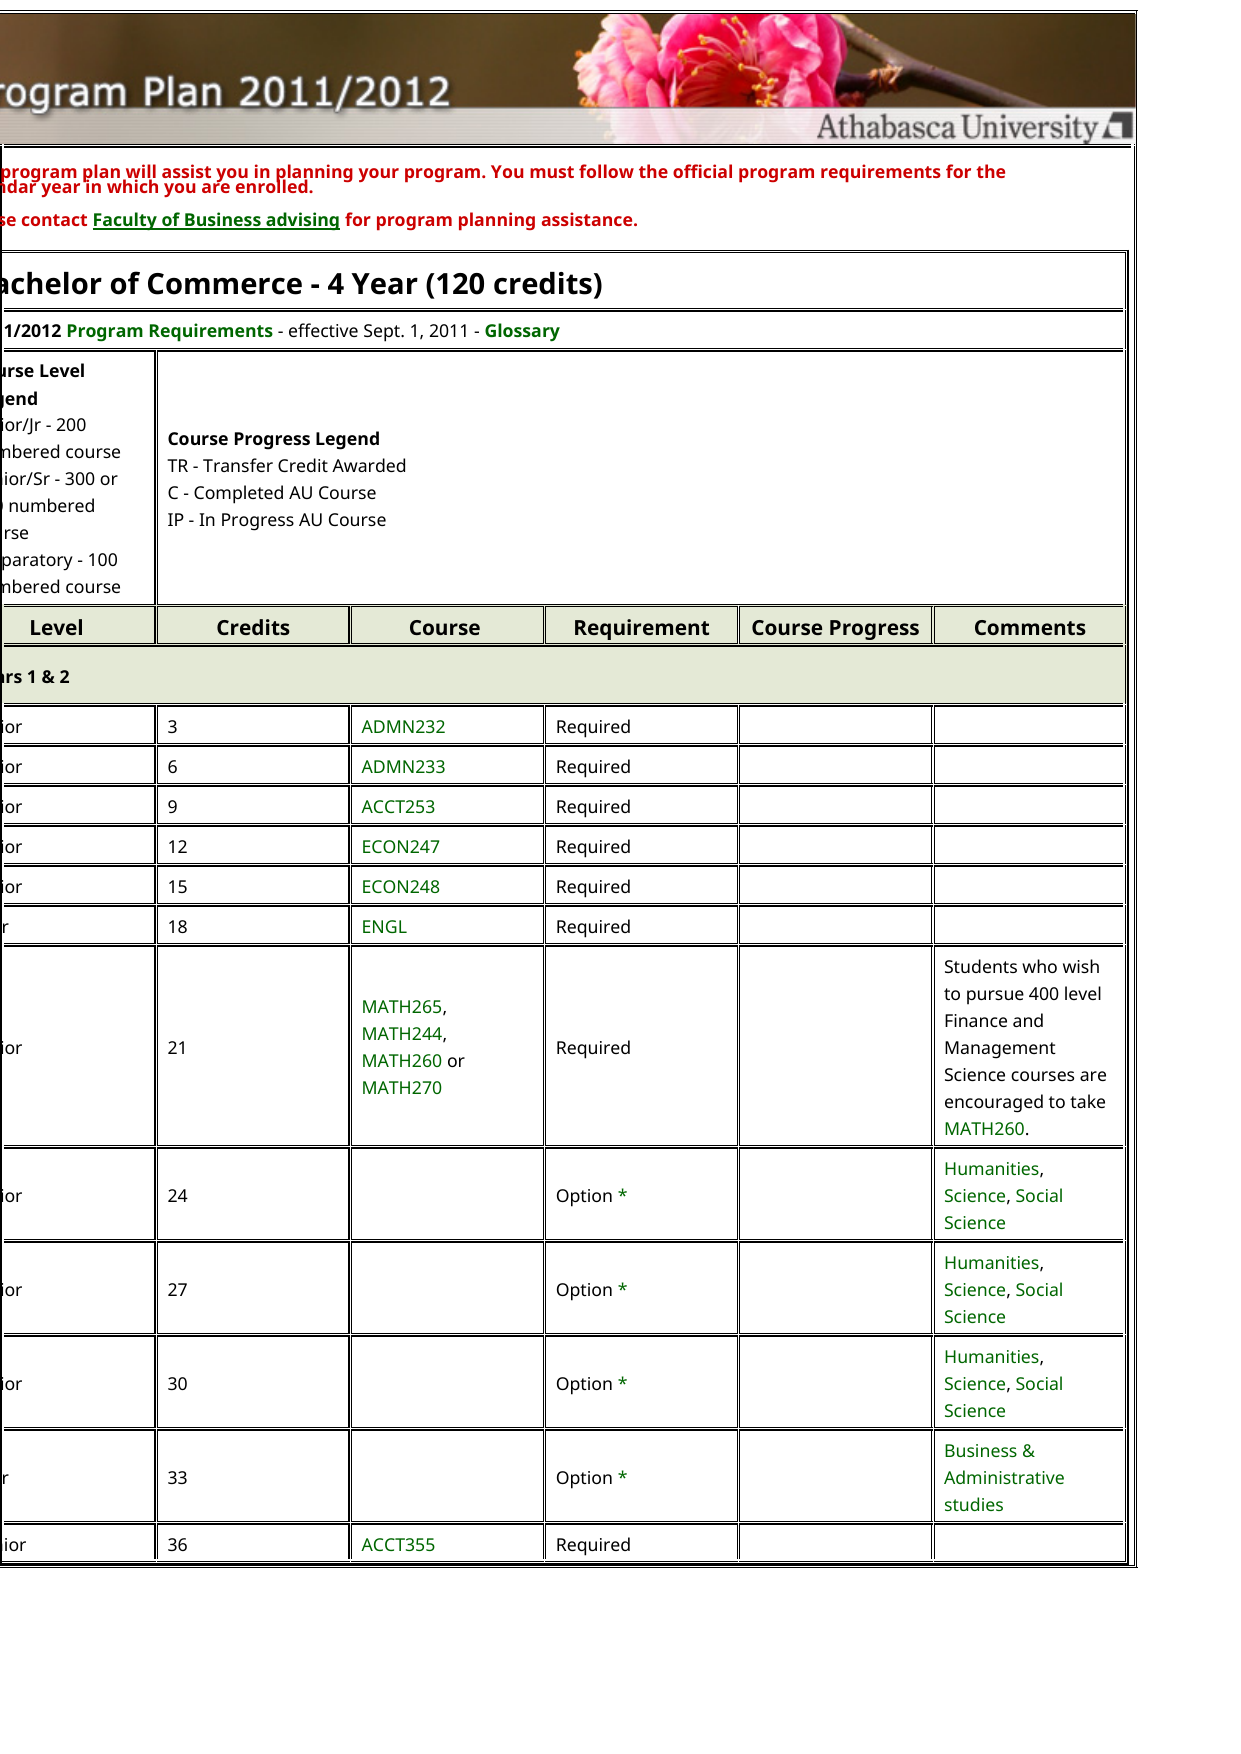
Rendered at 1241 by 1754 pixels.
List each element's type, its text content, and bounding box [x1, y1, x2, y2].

picture [0, 14, 1136, 144]
